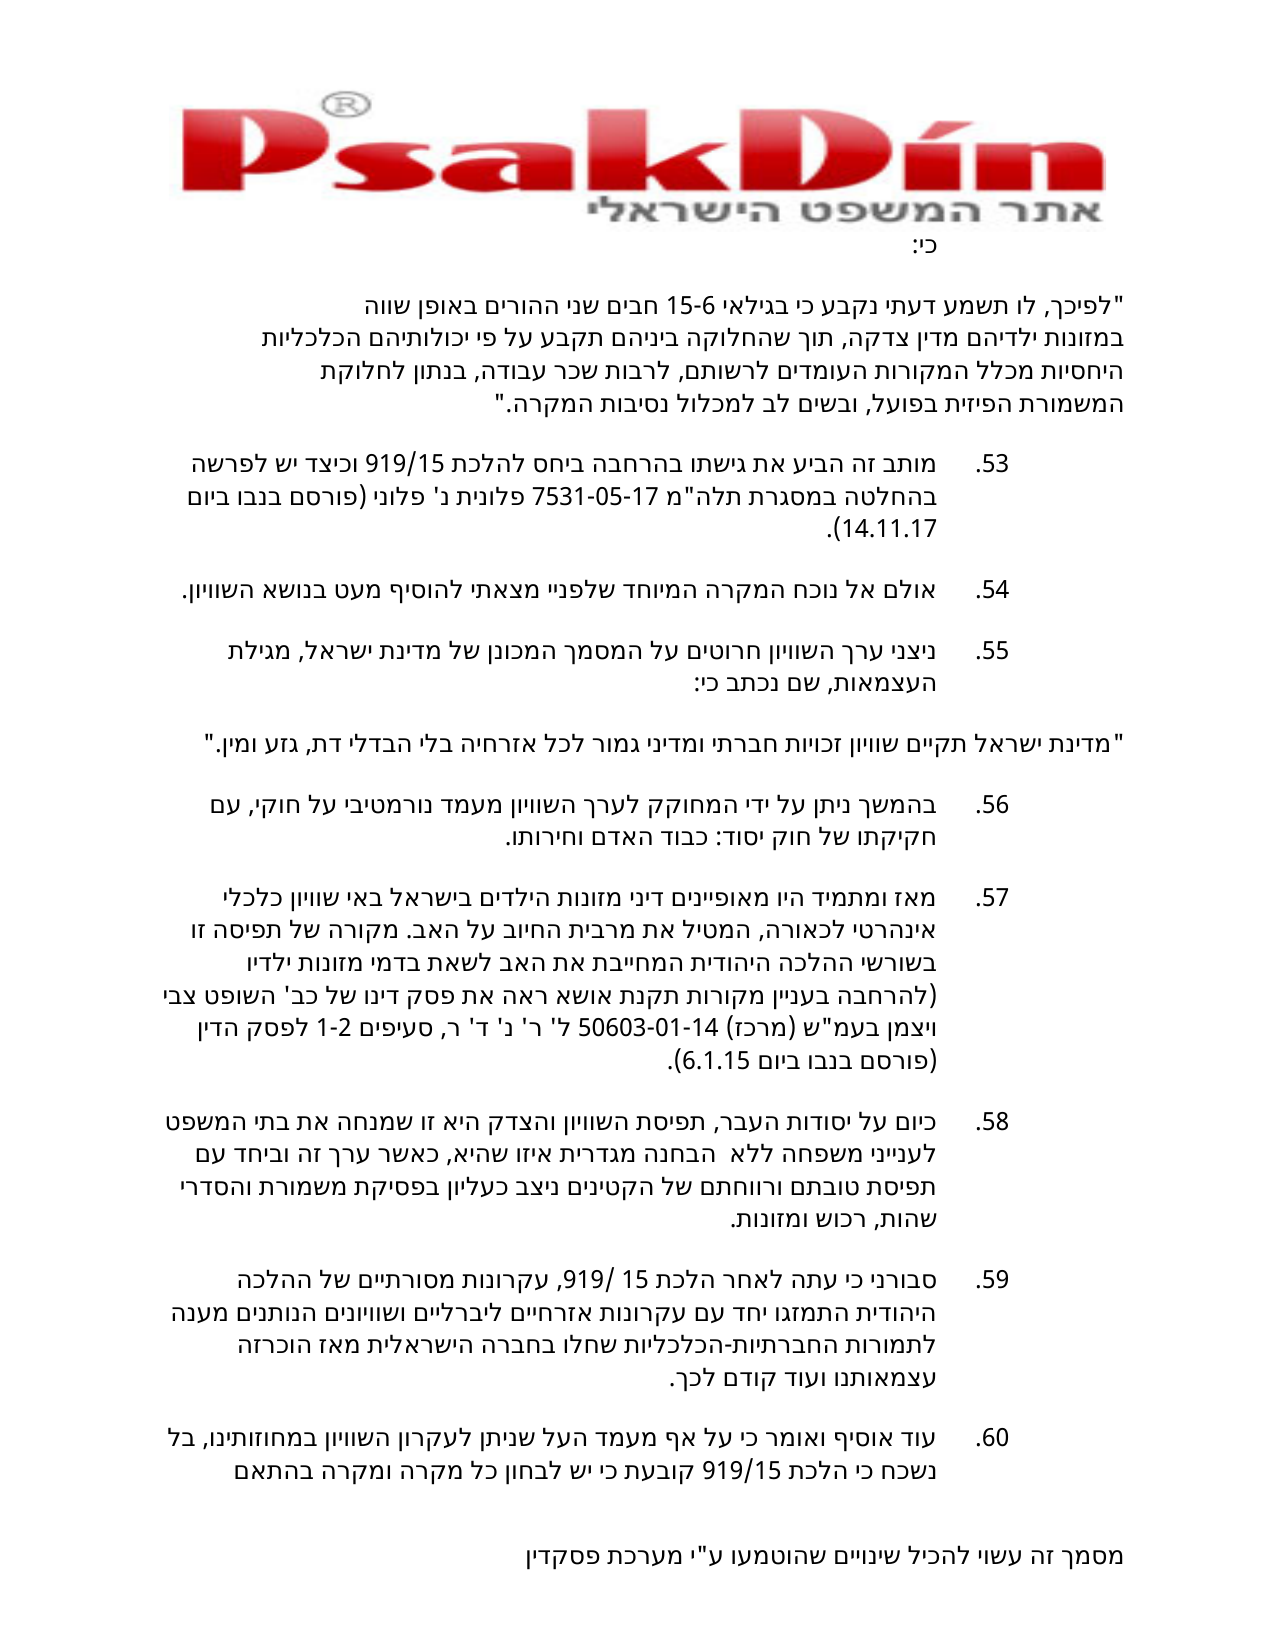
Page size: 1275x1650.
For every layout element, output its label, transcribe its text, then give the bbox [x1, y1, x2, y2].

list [150, 1424, 975, 1489]
list מותב זה הביע את גישתו בהרחבה ביחס להלכת 919/15 וכיצד יש לפרשה בהחלטה במסגרת תלה"מ 7531-05-17 פלונית נ' פלוני (פורסם בנבו ביום 14.11.17). [150, 450, 975, 548]
text "מדינת ישראל תקיים שוויון זכויות חברתי ומדיני גמור לכל אזרחיה בלי הבדלי דת, גזע ומין." [150, 730, 1125, 763]
text היחסיות מכלל המקורות העומדים לרשותם, לרבות שכר עבודה, בנתון לחלוקת [150, 357, 1125, 390]
text במזונות ילדיהם מדין צדקה, תוך שהחלוקה ביניהם תקבע על פי יכולותיהם הכלכליות [150, 324, 1125, 357]
list כיום על יסודות העבר, תפיסת השוויון והצדק היא זו שמנחה את בתי המשפט לענייני משפחה ללא הבחנה מגדרית איזו שהיא, כאשר ערך זה וביחד עם תפיסת טובתם ורווחתם של הקטינים ניצב כעליון בפסיקת משמורת והסדרי שהות, רכוש ומזונות. [150, 1107, 975, 1238]
list בהמשך ניתן על ידי המחוקק לערך השוויון מעמד נורמטיבי על חוקי, עם חקיקתו של חוק יסוד: כבוד האדם וחירותו. [150, 791, 975, 856]
list אולם אל נוכח המקרה המיוחד שלפניי מצאתי להוסיף מעט בנושא השוויון. [150, 576, 975, 609]
text המשמורת הפיזית בפועל, ובשים לב למכלול נסיבות המקרה." [150, 390, 1125, 422]
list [150, 231, 975, 264]
text "לפיכך, לו תשמע דעתי נקבע כי בגילאי 15-6 חבים שני ההורים באופן שווה [150, 292, 1125, 324]
list מאז ומתמיד היו מאופיינים דיני מזונות הילדים בישראל באי שוויון כלכלי אינהרטי לכאורה, המטיל את מרבית החיוב על האב. מקורה של תפיסה זו בשורשי ההלכה היהודית המחייבת את האב לשאת בדמי מזונות ילדיו (להרחבה בעניין מקורות תקנת אושא ראה את פסק דינו של כב' השופט צבי ויצמן בעמ"ש (מרכז) 50603-01-14 ל' ר' נ' ד' ר, סעיפים 1-2 לפסק הדין (פורסם בנבו ביום 6.1.15). [150, 884, 975, 1079]
list סבורני כי עתה לאחר הלכת 15 /919, עקרונות מסורתיים של ההלכה היהודית התמזגו יחד עם עקרונות אזרחיים ליברליים ושוויונים הנותנים מענה לתמורות החברתיות-הכלכליות שחלו בחברה הישראלית מאז הוכרזה עצמאותנו ועוד קודם לכך. [150, 1266, 975, 1396]
list ניצני ערך השוויון חרוטים על המסמך המכונן של מדינת ישראל, מגילת העצמאות, שם נכתב כי: [150, 637, 975, 702]
